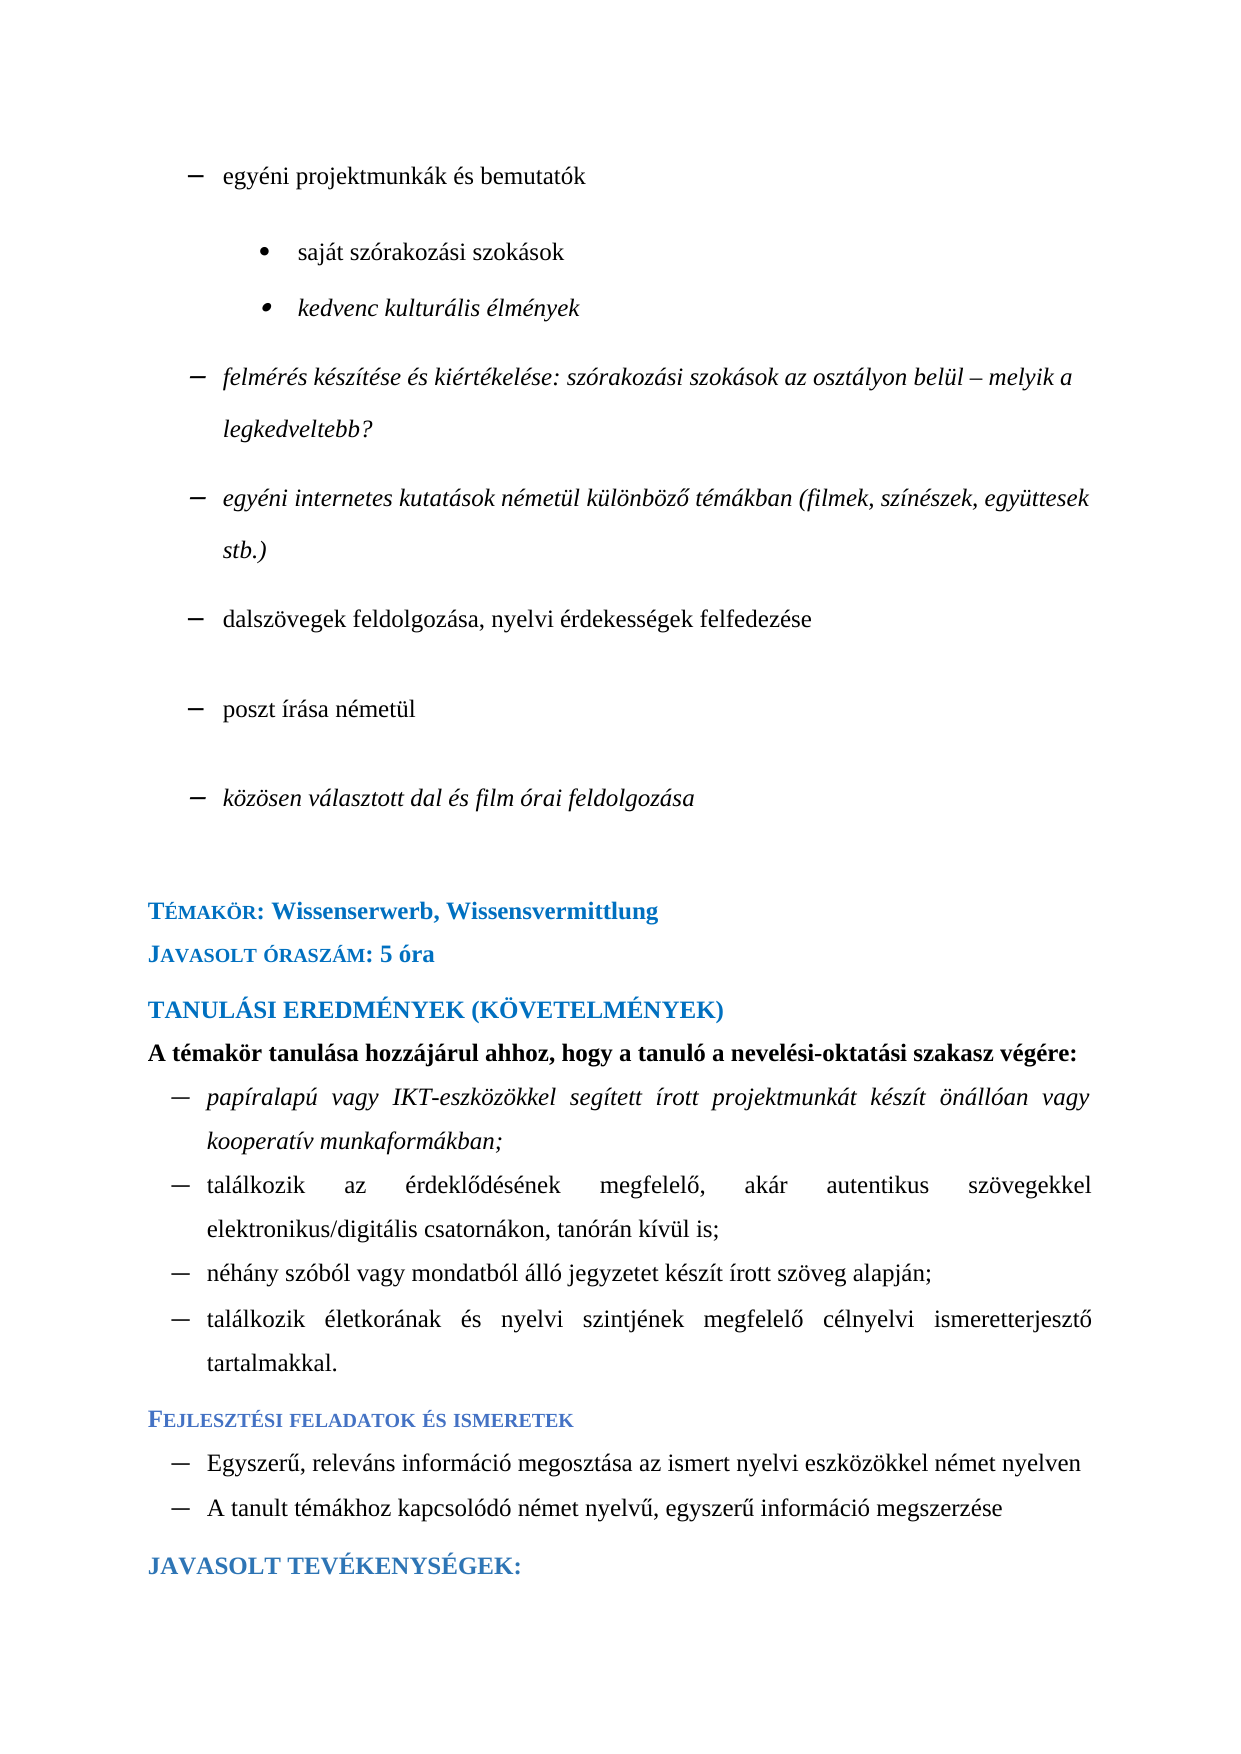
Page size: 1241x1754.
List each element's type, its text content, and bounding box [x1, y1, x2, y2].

text JAVASOLT TEVÉKENYSÉGEK: [148, 1551, 1093, 1579]
list közösen választott dal és film órai feldolgozása [185, 769, 1138, 821]
text Javasolt óraszám: 5 óra [148, 939, 1093, 968]
list egyéni internetes kutatások németül különböző témákban (filmek, színészek, együttesek stb.) [185, 469, 1138, 564]
list dalszövegek feldolgozása, nyelvi érdekességek felfedezése [185, 591, 1138, 642]
list saját szórakozási szokások [260, 237, 1138, 266]
text TANULÁSI EREDMÉNYEK (KÖVETELMÉNYEK) [148, 995, 1093, 1024]
list kedvenc kulturális élmények [260, 293, 1138, 321]
list találkozik életkorának és nyelvi szintjének megfelelő célnyelvi ismeretterjesztő tartalmakkal. [169, 1303, 1093, 1377]
text Témakör: Wissenserwerb, Wissensvermittlung [148, 896, 1093, 925]
list néhány szóból vagy mondatból álló jegyzetet készít írott szöveg alapján; [169, 1257, 1093, 1288]
list találkozik az érdeklődésének megfelelő, akár autentikus szövegekkel elektronikus/digitális csatornákon, tanórán kívül is; [169, 1169, 1093, 1243]
list Egyszerű, releváns információ megosztása az ismert nyelvi eszközökkel német nyelven [169, 1447, 1093, 1477]
list poszt írása németül [185, 680, 1138, 731]
list felmérés készítése és kiértékelése: szórakozási szokások az osztályon belül – melyik a legkedveltebb? [185, 348, 1138, 443]
list egyéni projektmunkák és bemutatók [185, 148, 1138, 199]
list A tanult témákhoz kapcsolódó német nyelvű, egyszerű információ megszerzése [169, 1492, 1093, 1523]
text A témakör tanulása hozzájárul ahhoz, hogy a tanuló a nevelési-oktatási szakasz végére: [148, 1038, 1093, 1067]
list papíralapú vagy IKT-eszközökkel segített írott projektmunkát készít önállóan vagy kooperatív munkaformákban; [169, 1081, 1093, 1155]
text Fejlesztési feladatok és ismeretek [148, 1404, 1093, 1432]
